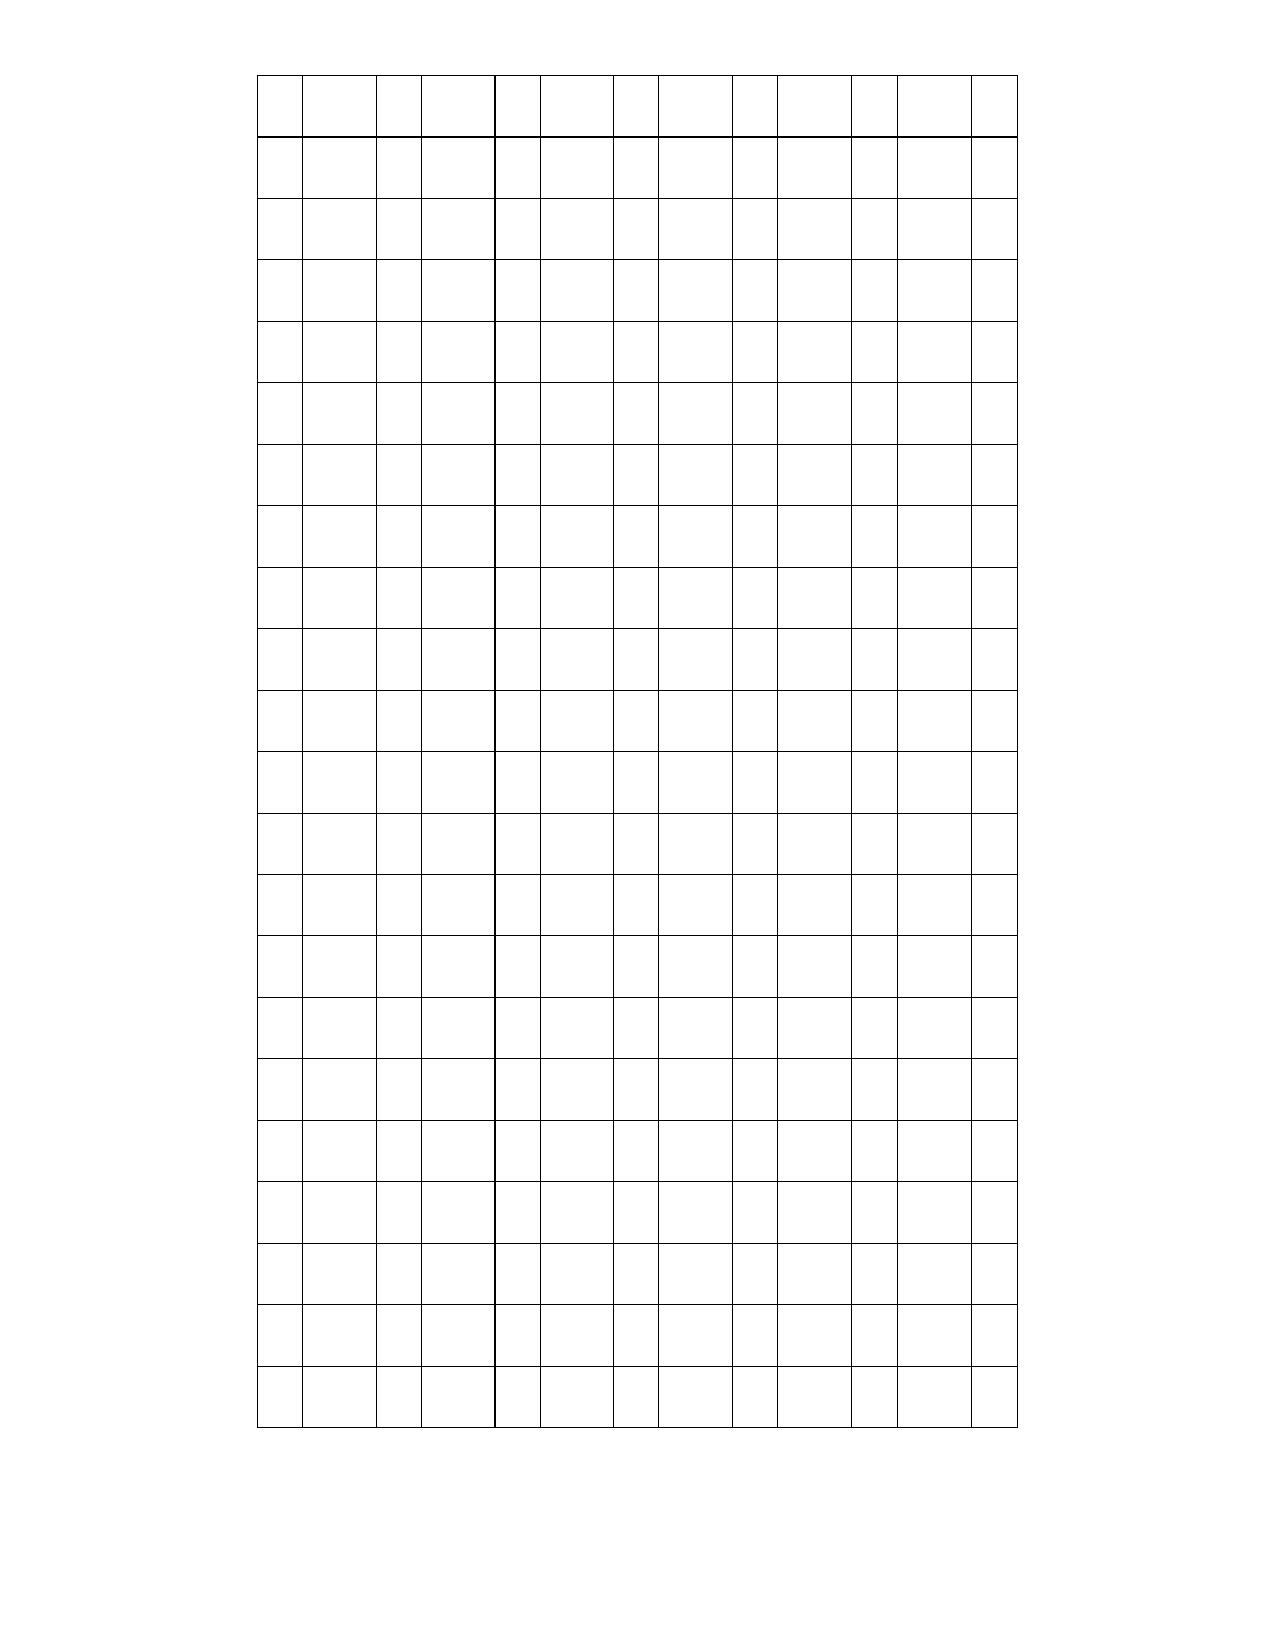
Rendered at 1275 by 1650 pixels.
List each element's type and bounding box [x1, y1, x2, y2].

table_cell [659, 383, 732, 444]
table_cell [303, 1121, 376, 1181]
table_cell [422, 814, 494, 874]
table_cell [659, 1059, 732, 1120]
table_cell [972, 138, 1017, 198]
table_cell [614, 1121, 658, 1181]
table_cell [303, 322, 376, 382]
table_cell [422, 445, 494, 505]
table_header [778, 76, 851, 136]
table_cell [422, 1121, 494, 1181]
table_cell [541, 814, 613, 874]
table_cell [972, 814, 1017, 874]
table_cell [541, 875, 613, 935]
table_cell [303, 998, 376, 1058]
table_cell [733, 691, 777, 751]
table_header [972, 76, 1017, 136]
table_cell [258, 445, 302, 505]
table_cell [898, 1305, 971, 1366]
table_cell [541, 568, 613, 628]
table_cell [659, 138, 732, 198]
table_cell [778, 752, 851, 812]
table_cell [659, 936, 732, 997]
table_cell [496, 936, 540, 997]
table_cell [377, 691, 421, 751]
table_cell [541, 691, 613, 751]
table_cell [303, 1244, 376, 1304]
table_cell [778, 691, 851, 751]
table_cell [659, 1367, 732, 1427]
table_cell [659, 814, 732, 874]
table_cell [733, 445, 777, 505]
table_cell [422, 998, 494, 1058]
table_cell [898, 1121, 971, 1181]
table_cell [303, 138, 376, 198]
table_cell [496, 875, 540, 935]
table_cell [614, 814, 658, 874]
table_cell [614, 322, 658, 382]
table_cell [733, 568, 777, 628]
table_cell [659, 199, 732, 259]
table_cell [496, 629, 540, 689]
table_cell [614, 1367, 658, 1427]
table_cell [303, 383, 376, 444]
table_cell [614, 1244, 658, 1304]
table_cell [614, 568, 658, 628]
table_cell [898, 568, 971, 628]
table_cell [422, 1305, 494, 1366]
table_cell [733, 1305, 777, 1366]
table_cell [496, 445, 540, 505]
table_cell [303, 199, 376, 259]
table_cell [377, 322, 421, 382]
table_cell [778, 383, 851, 444]
table_cell [852, 1305, 897, 1366]
table_header [852, 76, 897, 136]
table_cell [303, 691, 376, 751]
table_cell [659, 568, 732, 628]
table_cell [422, 138, 494, 198]
table_cell [422, 383, 494, 444]
table_cell [496, 691, 540, 751]
table_cell [733, 936, 777, 997]
table_cell [422, 260, 494, 321]
table_cell [852, 260, 897, 321]
table_cell [972, 199, 1017, 259]
table_cell [496, 814, 540, 874]
table_cell [258, 875, 302, 935]
table_cell [852, 506, 897, 567]
table_cell [377, 138, 421, 198]
table_cell [258, 1367, 302, 1427]
table_cell [852, 998, 897, 1058]
table_cell [258, 998, 302, 1058]
table_cell [377, 629, 421, 689]
table_header [496, 76, 540, 136]
table_cell [972, 383, 1017, 444]
table_cell [377, 1367, 421, 1427]
table_cell [972, 875, 1017, 935]
table_cell [733, 322, 777, 382]
table_cell [733, 1182, 777, 1243]
table_header [422, 76, 494, 136]
table_cell [972, 445, 1017, 505]
table_cell [972, 752, 1017, 812]
table_cell [258, 506, 302, 567]
table_cell [898, 936, 971, 997]
table_cell [422, 1244, 494, 1304]
table_cell [258, 691, 302, 751]
table_cell [733, 814, 777, 874]
table_cell [659, 1244, 732, 1304]
table_cell [898, 814, 971, 874]
table_cell [972, 1367, 1017, 1427]
table_cell [778, 1305, 851, 1366]
table_cell [303, 1182, 376, 1243]
table_cell [377, 445, 421, 505]
table_cell [614, 936, 658, 997]
table_cell [422, 752, 494, 812]
table_cell [733, 199, 777, 259]
table_cell [258, 814, 302, 874]
table_cell [898, 691, 971, 751]
table_cell [377, 814, 421, 874]
table_cell [898, 998, 971, 1058]
table_cell [972, 1244, 1017, 1304]
table_cell [422, 629, 494, 689]
table_cell [778, 568, 851, 628]
table_cell [972, 568, 1017, 628]
table_cell [614, 998, 658, 1058]
table_cell [496, 260, 540, 321]
table_header [541, 76, 613, 136]
table_cell [659, 1182, 732, 1243]
table_cell [614, 752, 658, 812]
table_cell [422, 568, 494, 628]
table_cell [614, 383, 658, 444]
table_cell [733, 138, 777, 198]
table_cell [377, 1121, 421, 1181]
table_cell [898, 1059, 971, 1120]
table_header [303, 76, 376, 136]
table_cell [733, 383, 777, 444]
table_cell [778, 875, 851, 935]
table_cell [496, 1182, 540, 1243]
table_cell [659, 752, 732, 812]
table_cell [258, 568, 302, 628]
table_cell [377, 998, 421, 1058]
table_cell [496, 1367, 540, 1427]
table_cell [377, 752, 421, 812]
table_cell [852, 1059, 897, 1120]
table_cell [898, 1182, 971, 1243]
table_cell [778, 260, 851, 321]
table_cell [898, 199, 971, 259]
table_cell [733, 1367, 777, 1427]
table_cell [377, 1059, 421, 1120]
table_cell [733, 1059, 777, 1120]
table_cell [778, 1059, 851, 1120]
table_cell [614, 138, 658, 198]
table_cell [377, 260, 421, 321]
table_cell [496, 1059, 540, 1120]
table_cell [496, 506, 540, 567]
table_cell [541, 138, 613, 198]
table_cell [733, 752, 777, 812]
table_cell [614, 260, 658, 321]
table_cell [614, 199, 658, 259]
table_cell [778, 1182, 851, 1243]
table_cell [898, 260, 971, 321]
table_cell [422, 506, 494, 567]
table_cell [541, 199, 613, 259]
table_cell [496, 1305, 540, 1366]
table_cell [852, 199, 897, 259]
table_cell [422, 322, 494, 382]
table_cell [422, 936, 494, 997]
table_cell [659, 260, 732, 321]
table_cell [778, 936, 851, 997]
table_cell [852, 875, 897, 935]
table_cell [852, 568, 897, 628]
table_cell [422, 1182, 494, 1243]
table_cell [258, 1305, 302, 1366]
table_header [258, 76, 302, 136]
table_cell [258, 1182, 302, 1243]
table_cell [541, 1059, 613, 1120]
table_cell [852, 691, 897, 751]
table_cell [733, 1244, 777, 1304]
table_cell [303, 1305, 376, 1366]
table_cell [258, 322, 302, 382]
table_cell [733, 629, 777, 689]
table_cell [614, 1305, 658, 1366]
table_cell [733, 1121, 777, 1181]
table_cell [972, 506, 1017, 567]
table_cell [496, 998, 540, 1058]
table_cell [778, 322, 851, 382]
table_cell [541, 445, 613, 505]
table_cell [778, 1367, 851, 1427]
table_cell [659, 445, 732, 505]
table_cell [303, 260, 376, 321]
table_cell [496, 1244, 540, 1304]
table_cell [496, 1121, 540, 1181]
table_cell [898, 1244, 971, 1304]
table_cell [303, 629, 376, 689]
table_cell [898, 445, 971, 505]
table_cell [778, 629, 851, 689]
table_cell [496, 322, 540, 382]
table_cell [659, 1121, 732, 1181]
table_cell [898, 629, 971, 689]
table_header [733, 76, 777, 136]
table_cell [303, 568, 376, 628]
table_cell [258, 138, 302, 198]
table_cell [778, 445, 851, 505]
table_cell [377, 568, 421, 628]
table_cell [258, 752, 302, 812]
table_cell [972, 322, 1017, 382]
table_cell [496, 752, 540, 812]
table_cell [972, 691, 1017, 751]
table_cell [541, 936, 613, 997]
table_cell [852, 752, 897, 812]
table_header [377, 76, 421, 136]
table_cell [972, 1059, 1017, 1120]
table_cell [614, 445, 658, 505]
table_cell [659, 629, 732, 689]
table_cell [258, 629, 302, 689]
table_cell [377, 506, 421, 567]
table_cell [972, 998, 1017, 1058]
table_cell [541, 752, 613, 812]
table_cell [377, 1244, 421, 1304]
table_cell [852, 383, 897, 444]
table_cell [898, 506, 971, 567]
table_cell [659, 506, 732, 567]
table_cell [778, 1244, 851, 1304]
table_cell [303, 445, 376, 505]
table_cell [258, 1244, 302, 1304]
table_cell [541, 1244, 613, 1304]
table_cell [496, 383, 540, 444]
table_cell [614, 506, 658, 567]
table_cell [778, 1121, 851, 1181]
table_cell [377, 936, 421, 997]
table_cell [258, 1121, 302, 1181]
table_cell [733, 506, 777, 567]
table_cell [377, 1305, 421, 1366]
table_cell [496, 568, 540, 628]
table_cell [852, 1244, 897, 1304]
table_cell [659, 691, 732, 751]
table_cell [258, 199, 302, 259]
table_cell [377, 199, 421, 259]
table_cell [898, 138, 971, 198]
table_cell [303, 936, 376, 997]
table_cell [852, 814, 897, 874]
table_cell [898, 752, 971, 812]
table_cell [422, 875, 494, 935]
table_cell [852, 936, 897, 997]
table_cell [496, 138, 540, 198]
table_cell [377, 875, 421, 935]
table_cell [852, 1182, 897, 1243]
table_cell [972, 629, 1017, 689]
table_cell [852, 138, 897, 198]
table_cell [303, 1367, 376, 1427]
table_cell [852, 1121, 897, 1181]
table_cell [852, 445, 897, 505]
table_cell [541, 506, 613, 567]
table_cell [972, 260, 1017, 321]
table_cell [422, 1367, 494, 1427]
table_cell [541, 1182, 613, 1243]
table_cell [541, 1367, 613, 1427]
table_cell [422, 1059, 494, 1120]
table_cell [614, 1182, 658, 1243]
table_cell [852, 1367, 897, 1427]
table_cell [541, 383, 613, 444]
table_header [614, 76, 658, 136]
table_cell [972, 1121, 1017, 1181]
table_cell [972, 1305, 1017, 1366]
table_cell [972, 1182, 1017, 1243]
table_cell [614, 1059, 658, 1120]
table_cell [614, 875, 658, 935]
table_cell [303, 1059, 376, 1120]
table_cell [614, 691, 658, 751]
table_cell [303, 814, 376, 874]
table_cell [778, 506, 851, 567]
table_cell [614, 629, 658, 689]
table_cell [659, 1305, 732, 1366]
table_cell [898, 322, 971, 382]
table_cell [258, 936, 302, 997]
table_cell [422, 199, 494, 259]
table_cell [778, 998, 851, 1058]
table_cell [258, 1059, 302, 1120]
table_cell [541, 998, 613, 1058]
table_cell [258, 260, 302, 321]
table_cell [852, 322, 897, 382]
table_cell [541, 1121, 613, 1181]
table_cell [778, 199, 851, 259]
table_cell [778, 138, 851, 198]
table_cell [733, 260, 777, 321]
table_cell [541, 322, 613, 382]
table_cell [303, 875, 376, 935]
table_cell [659, 322, 732, 382]
table_cell [377, 1182, 421, 1243]
table_cell [733, 998, 777, 1058]
table_cell [898, 875, 971, 935]
table_cell [496, 199, 540, 259]
table_cell [303, 506, 376, 567]
table_cell [972, 936, 1017, 997]
table_header [659, 76, 732, 136]
table_header [898, 76, 971, 136]
table_cell [541, 260, 613, 321]
table_cell [852, 629, 897, 689]
table_cell [258, 383, 302, 444]
table_cell [541, 629, 613, 689]
table_cell [541, 1305, 613, 1366]
table_cell [659, 875, 732, 935]
table_cell [778, 814, 851, 874]
table_cell [422, 691, 494, 751]
table_cell [898, 383, 971, 444]
table_cell [898, 1367, 971, 1427]
table_cell [377, 383, 421, 444]
table_cell [303, 752, 376, 812]
table_cell [659, 998, 732, 1058]
table_cell [733, 875, 777, 935]
